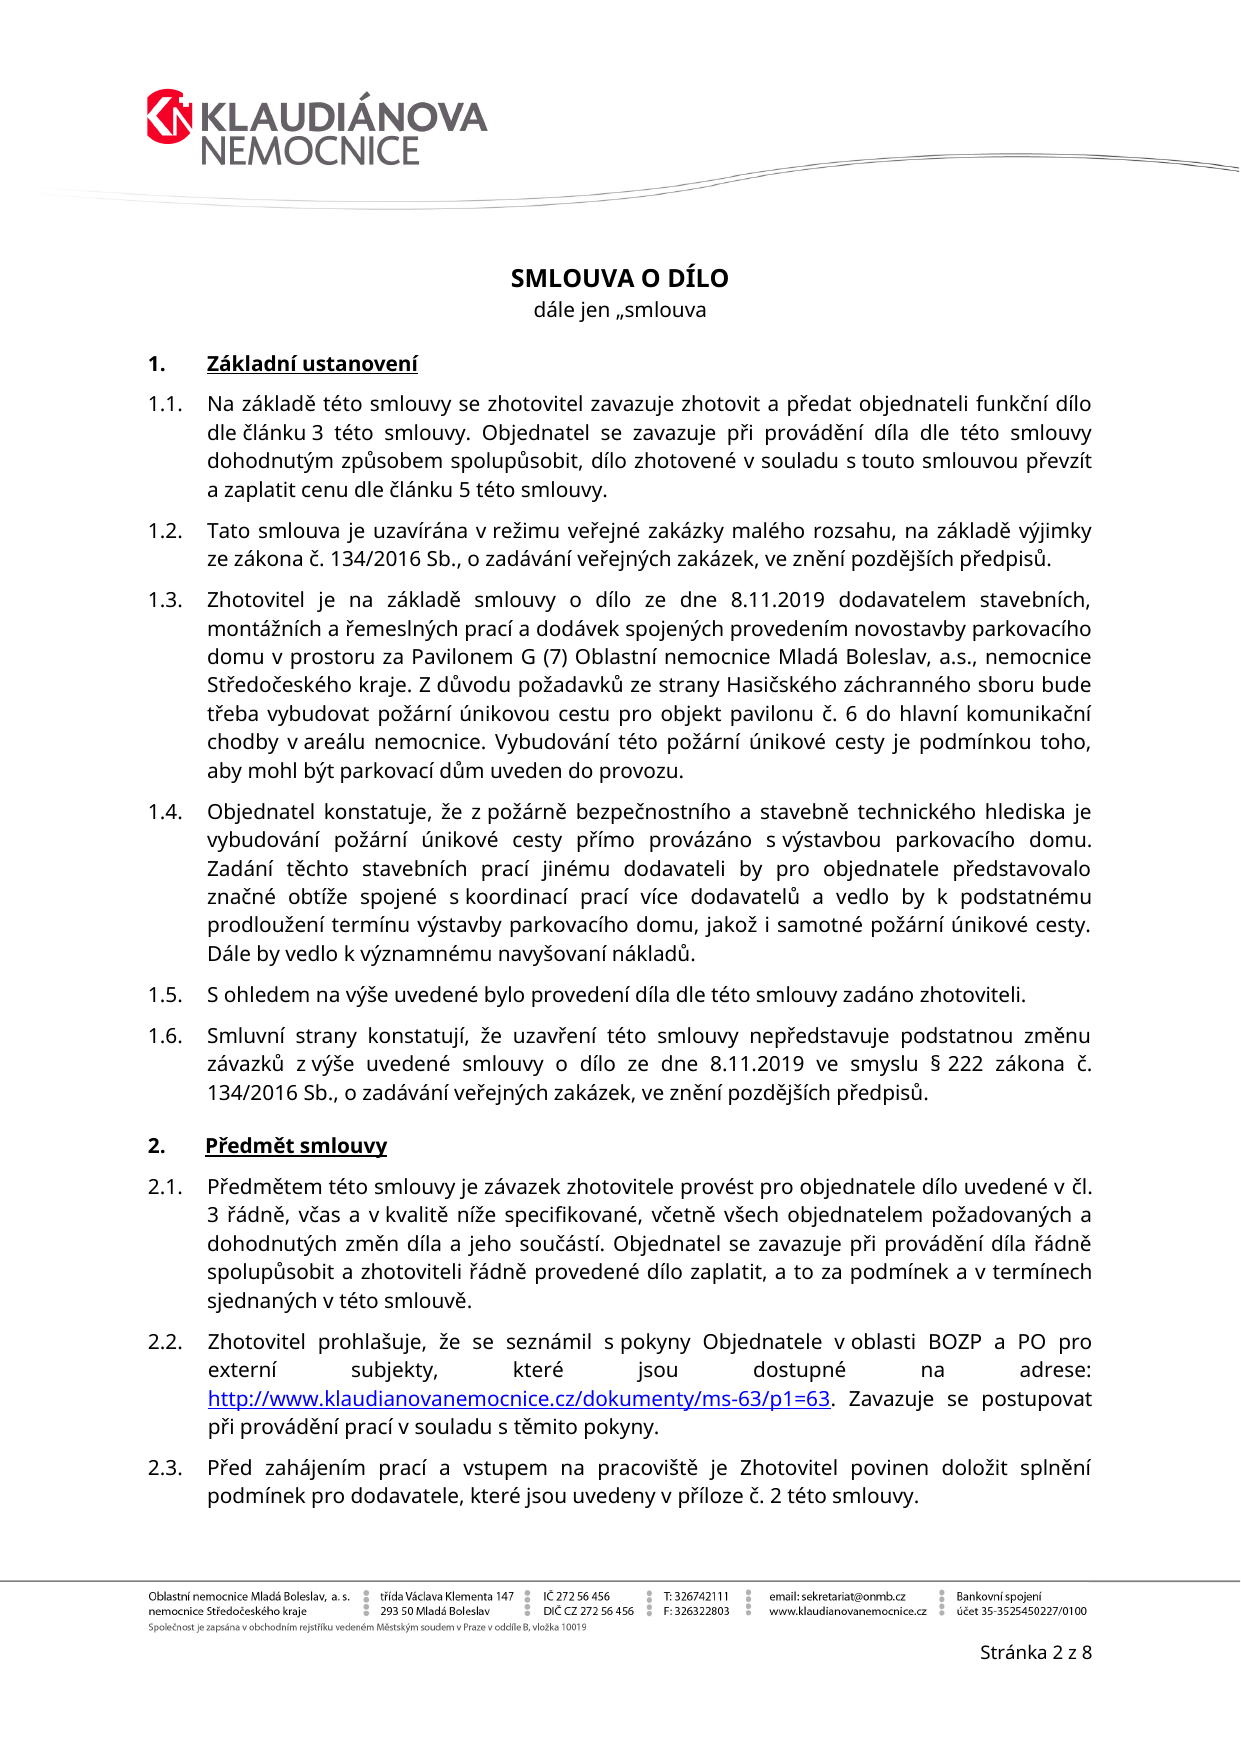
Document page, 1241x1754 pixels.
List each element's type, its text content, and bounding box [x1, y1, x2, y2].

subtitle Před zahájením prací a vstupem na pracoviště je Zhotovitel povinen doložit splnění podmínek pro dodavatele, které jsou uvedeny v příloze č. 2 této smlouvy. [148, 1453, 1092, 1510]
picture [145, 1586, 1089, 1633]
subtitle Zhotovitel je na základě smlouvy o dílo ze dne 8.11.2019 dodavatelem stavebních, montážních a řemeslných prací a dodávek spojených provedením novostavby parkovacího domu v prostoru za Pavilonem G (7) Oblastní nemocnice Mladá Boleslav, a.s., nemocnice Středočeského kraje. Z důvodu požadavků ze strany Hasičského záchranného sboru bude třeba vybudovat požární únikovou cestu pro objekt pavilonu č. 6 do hlavní komunikační chodby v areálu nemocnice. Vybudování této požární únikové cesty je podmínkou toho, aby mohl být parkovací dům uveden do provozu. [148, 585, 1092, 784]
subtitle Objednatel konstatuje, že z požárně bezpečnostního a stavebně technického hlediska je vybudování požární únikové cesty přímo provázáno s výstavbou parkovacího domu. Zadání těchto stavebních prací jinému dodavateli by pro objednatele představovalo značné obtíže spojené s koordinací prací více dodavatelů a vedlo by k podstatnému prodloužení termínu výstavby parkovacího domu, jakož i samotné požární únikové cesty. Dále by vedlo k významnému navyšovaní nákladů. [148, 797, 1092, 967]
text dále jen „smlouva [148, 295, 1092, 324]
subtitle Smluvní strany konstatují, že uzavření této smlouvy nepředstavuje podstatnou změnu závazků z výše uvedené smlouvy o dílo ze dne 8.11.2019 ve smyslu § 222 zákona č. 134/2016 Sb., o zadávání veřejných zakázek, ve znění pozdějších předpisů. [148, 1021, 1092, 1106]
text smlouva o dílo [148, 261, 1092, 295]
subtitle Základní ustanovení [148, 349, 1092, 377]
subtitle S ohledem na výše uvedené bylo provedení díla dle této smlouvy zadáno zhotoviteli. [148, 980, 1092, 1008]
subtitle Na základě této smlouvy se zhotovitel zavazuje zhotovit a předat objednateli funkční dílo dle článku 3 této smlouvy. Objednatel se zavazuje při provádění díla dle této smlouvy dohodnutým způsobem spolupůsobit, dílo zhotovené v souladu s touto smlouvou převzít a zaplatit cenu dle článku 5 této smlouvy. [148, 389, 1092, 503]
subtitle Tato smlouva je uzavírána v režimu veřejné zakázky malého rozsahu, na základě výjimky ze zákona č. 134/2016 Sb., o zadávání veřejných zakázek, ve znění pozdějších předpisů. [148, 516, 1092, 573]
subtitle Předmětem této smlouvy je závazek zhotovitele provést pro objednatele dílo uvedené v čl. 3 řádně, včas a v kvalitě níže specifikované, včetně všech objednatelem požadovaných a dohodnutých změn díla a jeho součástí. Objednatel se zavazuje při provádění díla řádně spolupůsobit a zhotoviteli řádně provedené dílo zaplatit, a to za podmínek a v termínech sjednaných v této smlouvě. [148, 1172, 1092, 1314]
picture [34, 60, 1240, 221]
subtitle Zhotovitel prohlašuje, že se seznámil s pokyny Objednatele v oblasti BOZP a PO pro externí subjekty, které jsou dostupné na adrese: http://www.klaudianovanemocnice.cz/dokumenty/ms-63/p1=63. Zavazuje se postupovat při provádění prací v souladu s těmito pokyny. [148, 1327, 1092, 1441]
subtitle Předmět smlouvy [148, 1131, 1092, 1159]
